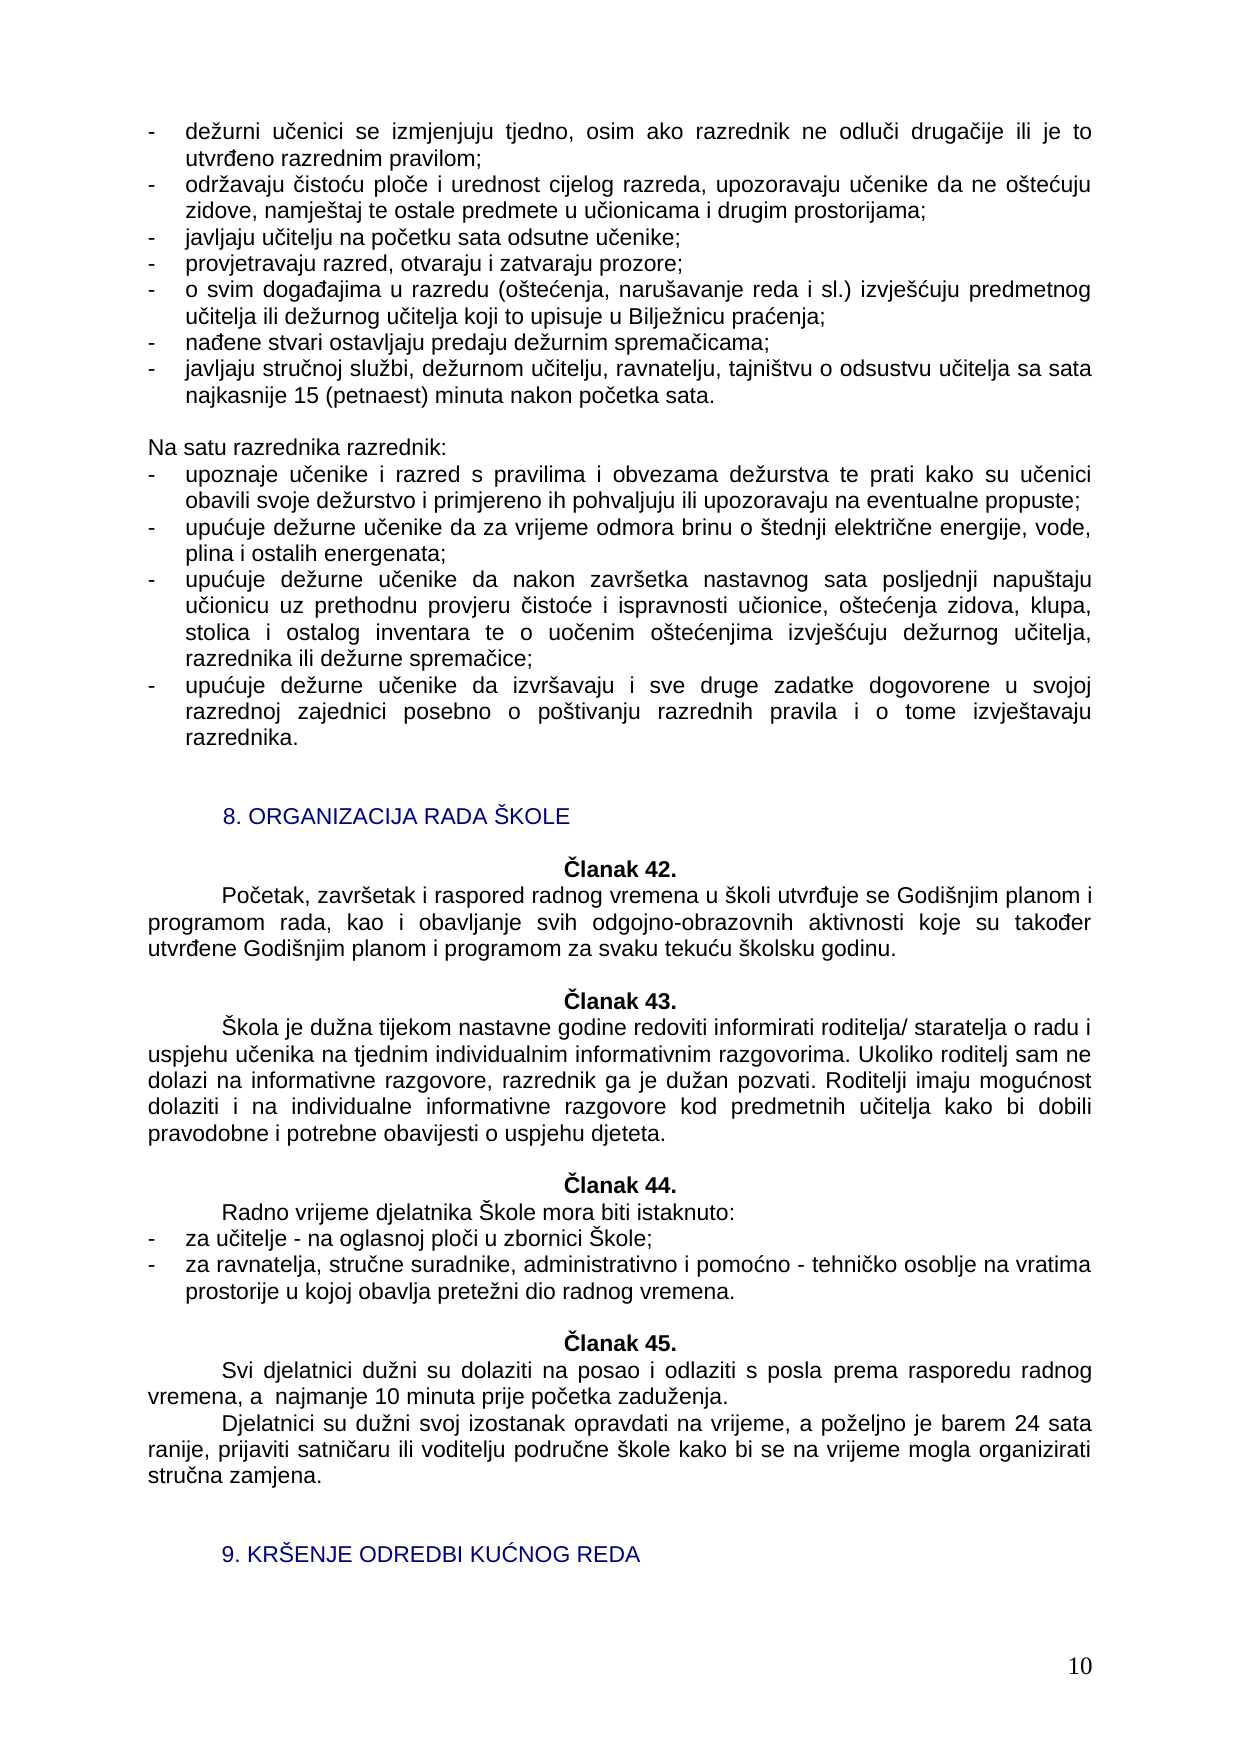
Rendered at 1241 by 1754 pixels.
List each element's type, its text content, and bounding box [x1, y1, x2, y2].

text Članak 44. [148, 1172, 1092, 1199]
text Svi djelatnici dužni su dolaziti na posao i odlaziti s posla prema rasporedu radnog vremena, a najmanje 10 minuta prije početka zaduženja. [148, 1357, 1092, 1409]
list za učitelje - na oglasnoj ploči u zbornici Škole; [148, 1225, 1092, 1251]
text Radno vrijeme djelatnika Škole mora biti istaknuto: [148, 1199, 1092, 1225]
list provjetravaju razred, otvaraju i zatvaraju prozore; [148, 250, 1092, 276]
text Članak 45. [148, 1330, 1092, 1357]
text 8. ORGANIZACIJA RADA ŠKOLE [223, 803, 1092, 830]
list upućuje dežurne učenike da za vrijeme odmora brinu o štednji električne energije, vode, plina i ostalih energenata; [148, 513, 1092, 566]
text Djelatnici su dužni svoj izostanak opravdati na vrijeme, a poželjno je barem 24 sata ranije, prijaviti satničaru ili voditelju područne škole kako bi se na vrijeme mogla organizirati stručna zamjena. [148, 1409, 1092, 1488]
text Početak, završetak i raspored radnog vremena u školi utvrđuje se Godišnjim planom i programom rada, kao i obavljanje svih odgojno-obrazovnih aktivnosti koje su također utvrđene Godišnjim planom i programom za svaku tekuću školsku godinu. [148, 882, 1092, 961]
text Članak 43. [148, 988, 1092, 1014]
list upućuje dežurne učenike da nakon završetka nastavnog sata posljednji napuštaju učionicu uz prethodnu provjeru čistoće i ispravnosti učionice, oštećenja zidova, klupa, stolica i ostalog inventara te o uočenim oštećenjima izvješćuju dežurnog učitelja, razrednika ili dežurne spremačice; [148, 566, 1092, 672]
list dežurni učenici se izmjenjuju tjedno, osim ako razrednik ne odluči drugačije ili je to utvrđeno razrednim pravilom; [148, 118, 1092, 171]
text Na satu razrednika razrednik: [148, 434, 1092, 461]
list upućuje dežurne učenike da izvršavaju i sve druge zadatke dogovorene u svojoj razrednoj zajednici posebno o poštivanju razrednih pravila i o tome izvještavaju razrednika. [148, 672, 1092, 751]
list za ravnatelja, stručne suradnike, administrativno i pomoćno - tehničko osoblje na vratima prostorije u kojoj obavlja pretežni dio radnog vremena. [148, 1251, 1092, 1304]
list o svim događajima u razredu (oštećenja, narušavanje reda i sl.) izvješćuju predmetnog učitelja ili dežurnog učitelja koji to upisuje u Bilježnicu praćenja; [148, 276, 1092, 329]
list javljaju stručnoj službi, dežurnom učitelju, ravnatelju, tajništvu o odsustvu učitelja sa sata najkasnije 15 (petnaest) minuta nakon početka sata. [148, 355, 1092, 408]
list javljaju učitelju na početku sata odsutne učenike; [148, 223, 1092, 250]
list nađene stvari ostavljaju predaju dežurnim spremačicama; [148, 329, 1092, 355]
list upoznaje učenike i razred s pravilima i obvezama dežurstva te prati kako su učenici obavili svoje dežurstvo i primjereno ih pohvaljuju ili upozoravaju na eventualne propuste; [148, 461, 1092, 513]
text Škola je dužna tijekom nastavne godine redoviti informirati roditelja/ staratelja o radu i uspjehu učenika na tjednim individualnim informativnim razgovorima. Ukoliko roditelj sam ne dolazi na informativne razgovore, razrednik ga je dužan pozvati. Roditelji imaju mogućnost dolaziti i na individualne informativne razgovore kod predmetnih učitelja kako bi dobili pravodobne i potrebne obavijesti o uspjehu djeteta. [148, 1014, 1092, 1146]
text 9. KRŠENJE ODREDBI KUĆNOG REDA [148, 1541, 1092, 1568]
list održavaju čistoću ploče i urednost cijelog razreda, upozoravaju učenike da ne oštećuju zidove, namještaj te ostale predmete u učionicama i drugim prostorijama; [148, 171, 1092, 223]
text Članak 42. [148, 856, 1092, 882]
